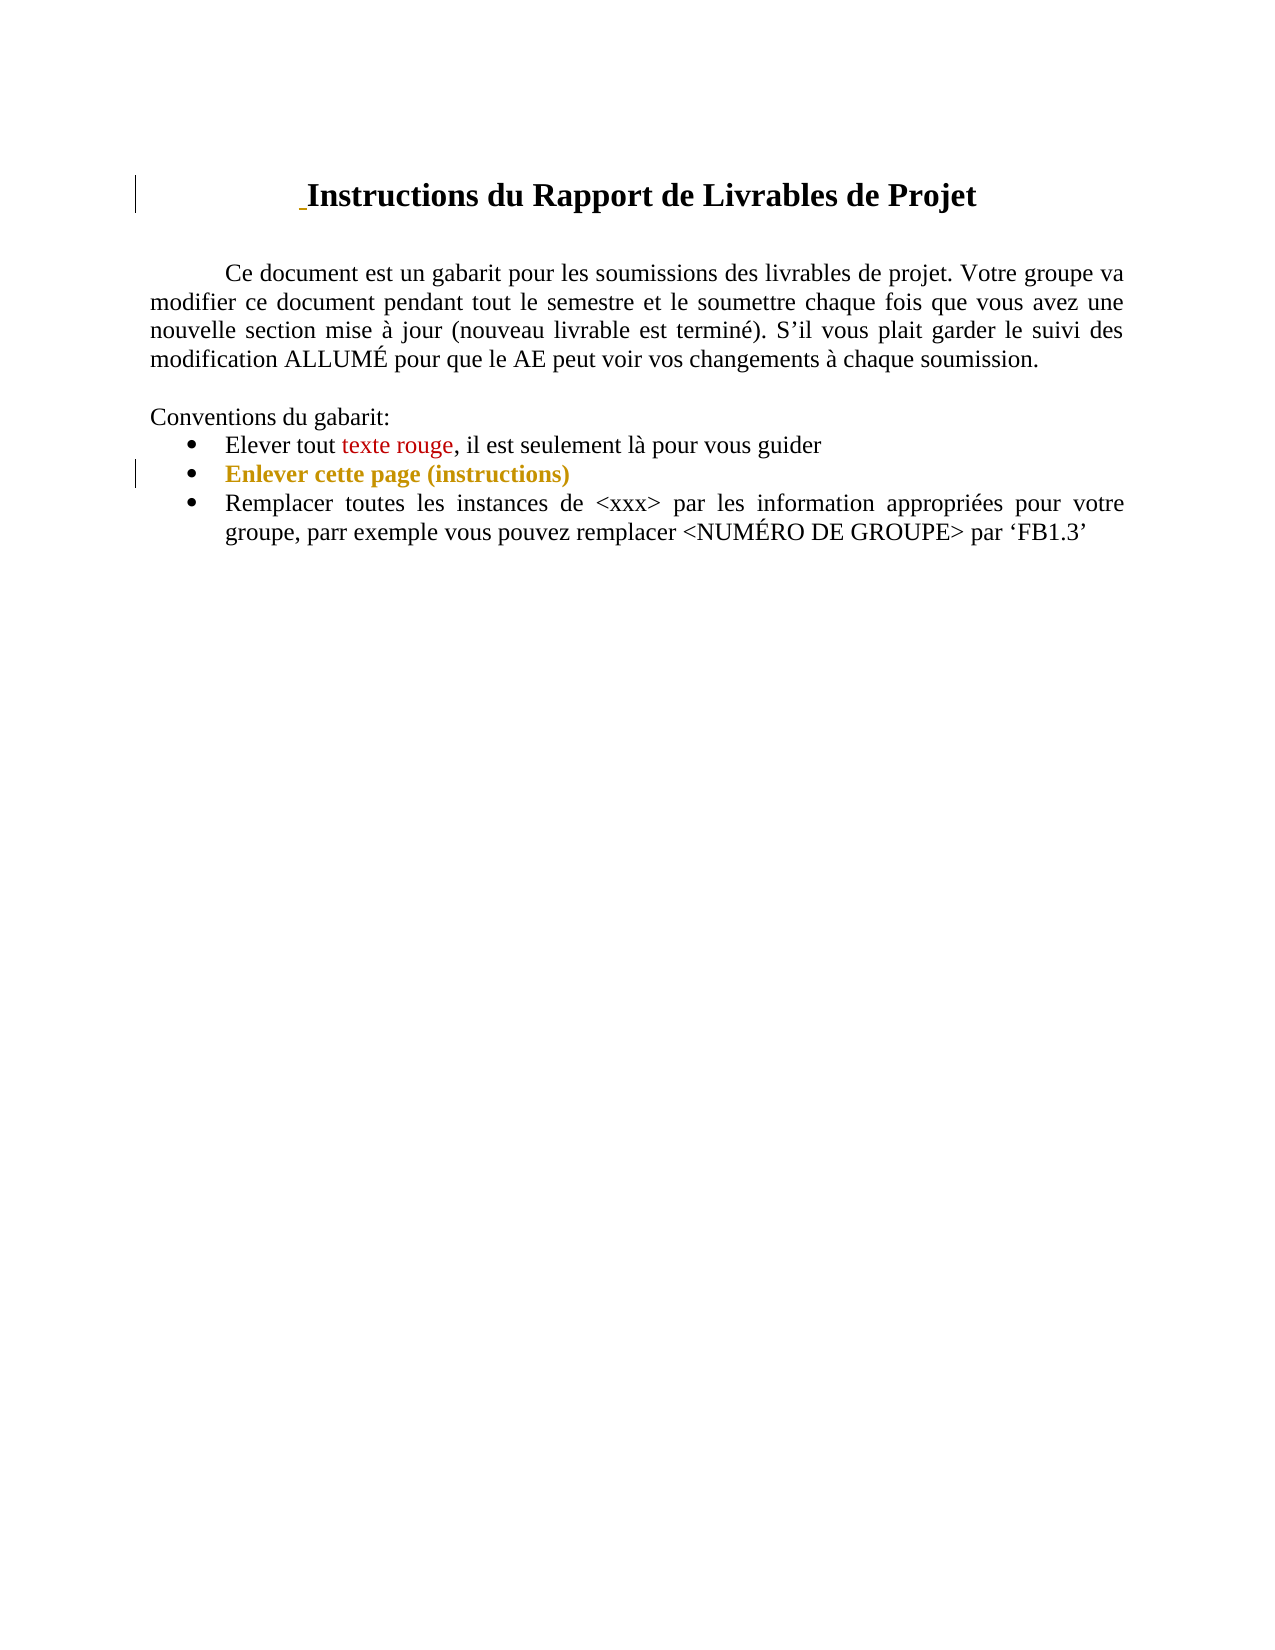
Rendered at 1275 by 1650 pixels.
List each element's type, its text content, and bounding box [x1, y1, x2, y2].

list Elever tout texte rouge, il est seulement là pour vous guider [187, 430, 1125, 459]
title Instructions du Rapport de Livrables de Projet [150, 175, 1125, 213]
list Enlever cette page (instructions) [187, 459, 1125, 488]
list Remplacer toutes les instances de <xxx> par les information appropriées pour votre groupe, parr exemple vous pouvez remplacer <NUMÉRO DE GROUPE> par ‘FB1.3’ [187, 488, 1125, 545]
text Ce document est un gabarit pour les soumissions des livrables de projet. Votre groupe va modifier ce document pendant tout le semestre et le soumettre chaque fois que vous avez une nouvelle section mise à jour (nouveau livrable est terminé). S’il vous plait garder le suivi des modification ALLUMÉ pour que le AE peut voir vos changements à chaque soumission. [150, 258, 1125, 373]
text Conventions du gabarit: [150, 402, 1125, 430]
